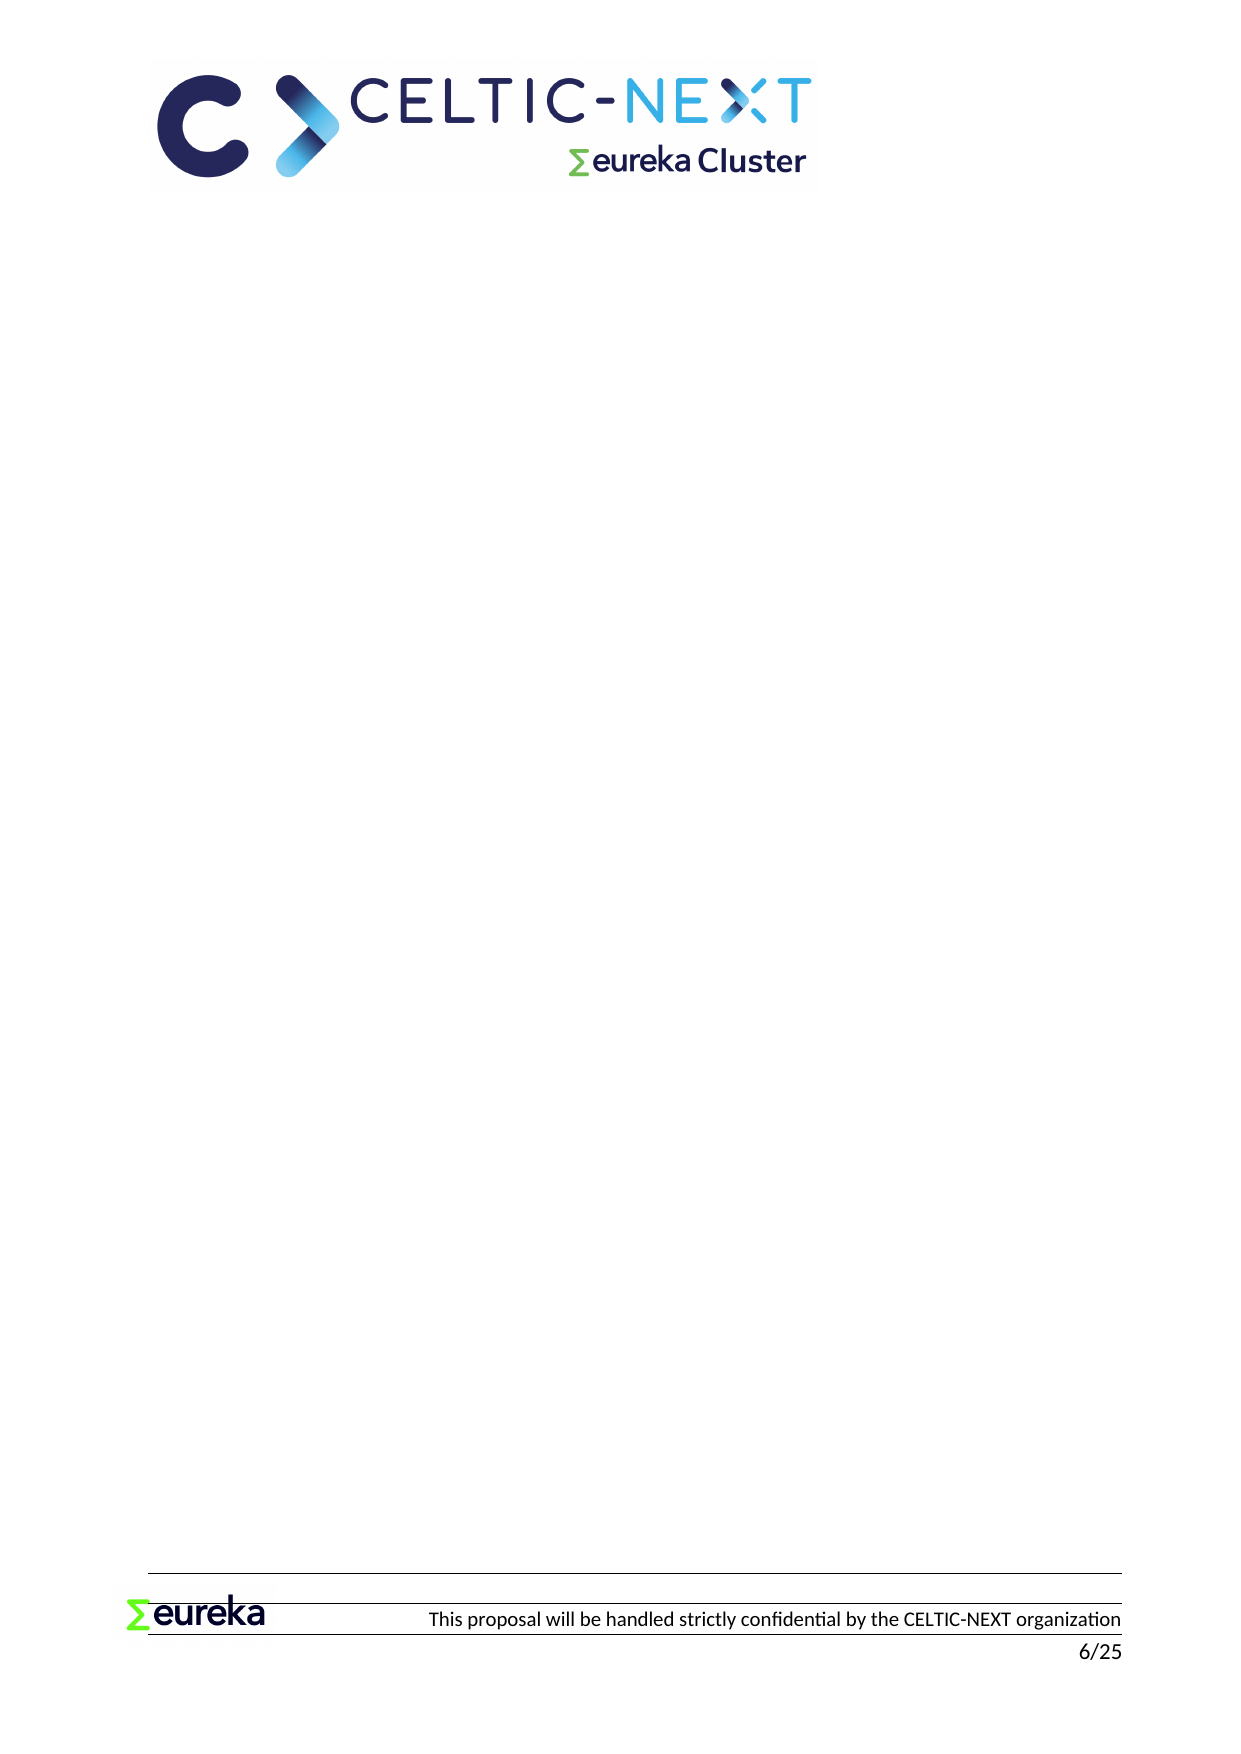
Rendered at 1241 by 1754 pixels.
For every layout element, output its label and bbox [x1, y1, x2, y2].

picture [147, 59, 821, 194]
picture [113, 1584, 278, 1645]
